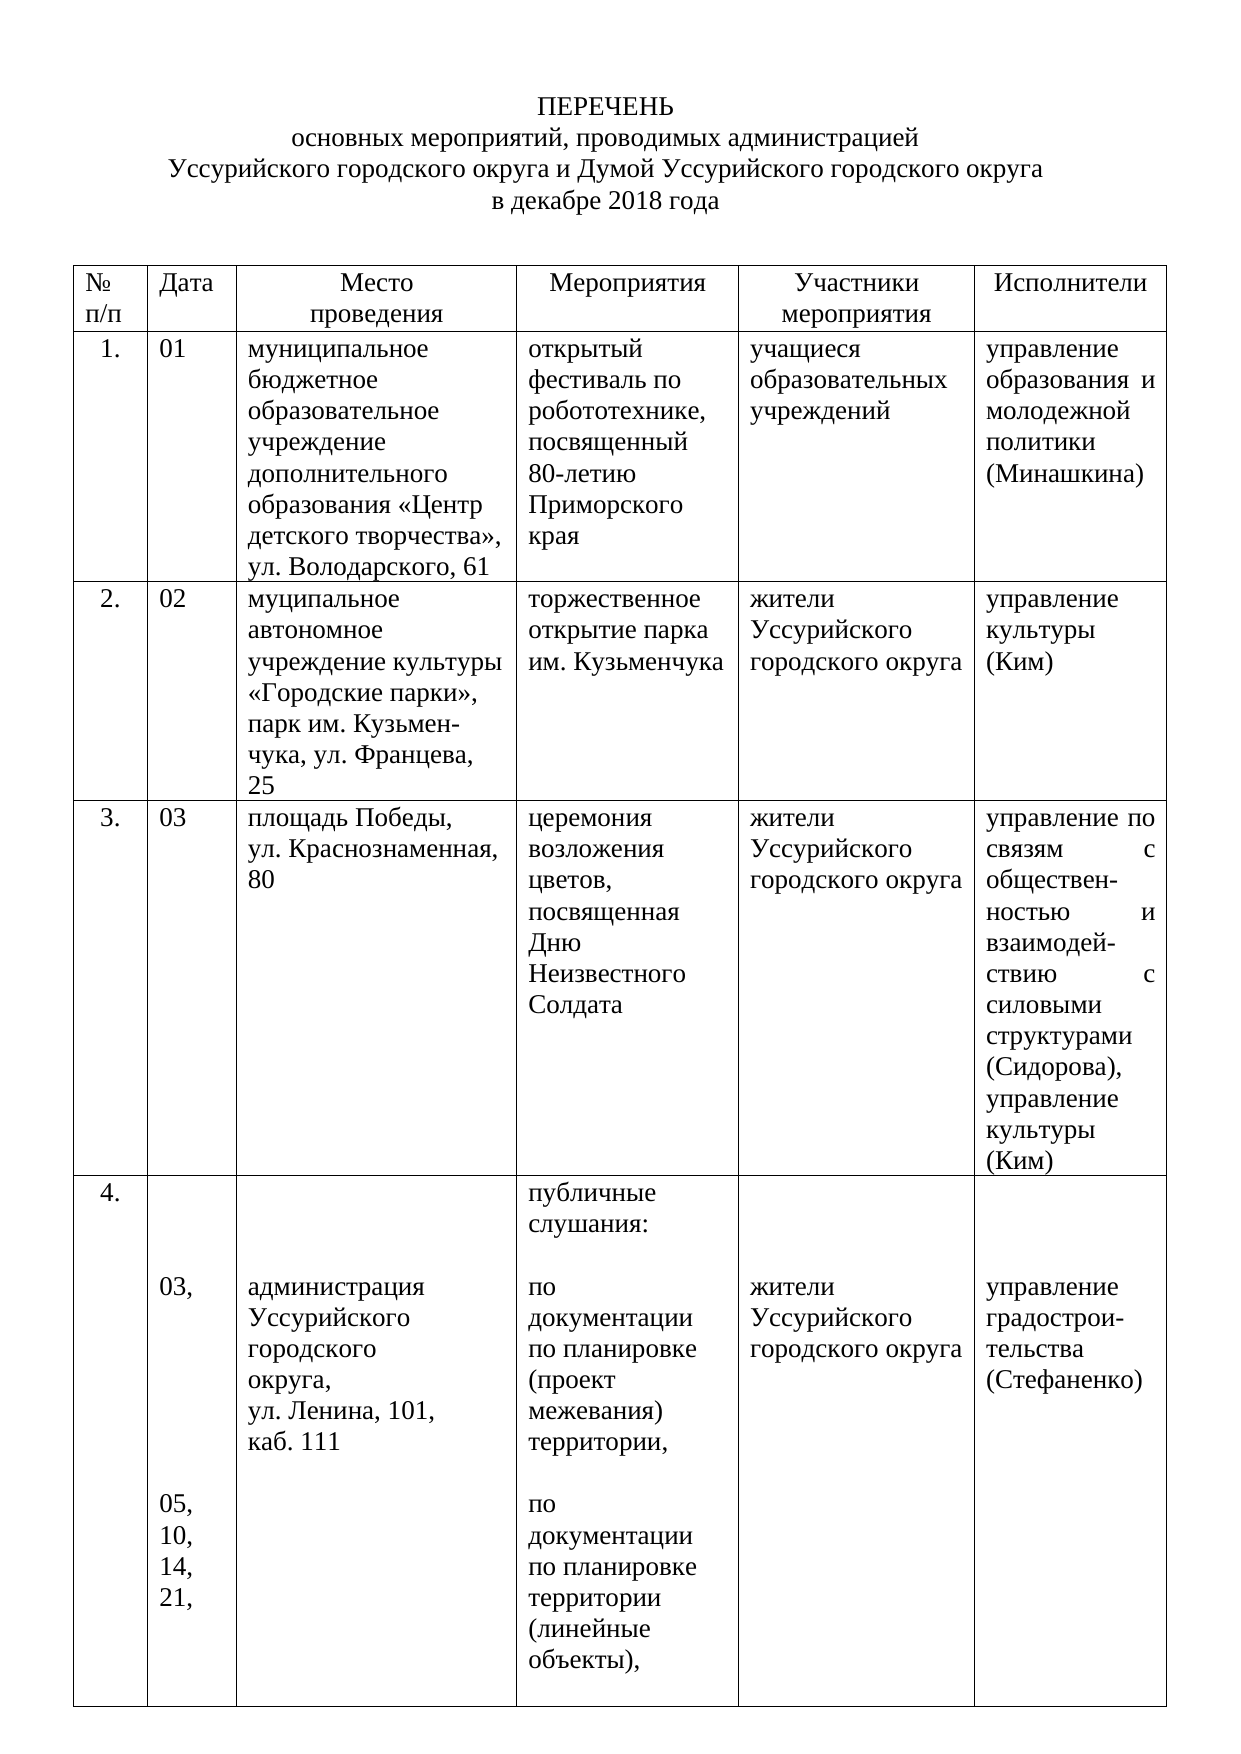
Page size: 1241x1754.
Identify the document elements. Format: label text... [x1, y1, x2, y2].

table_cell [739, 1176, 974, 1706]
title основных мероприятий, проводимых администрацией [59, 121, 1152, 153]
table_header № п/п [74, 266, 147, 331]
table_cell 03 [148, 801, 236, 1175]
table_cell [517, 1176, 738, 1706]
title ПЕРЕЧЕНЬ [59, 90, 1152, 121]
table_header Дата [148, 266, 236, 331]
table_cell открытый фестиваль по робототехнике, посвященный 80-летию Приморского края [517, 332, 738, 581]
table_cell жители Уссурийского городского округа [739, 801, 974, 1175]
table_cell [148, 1176, 236, 1706]
table_cell муниципальное бюджетное образовательное учреждение дополнительного образования «Центр детского творчества», ул. Володарского, 61 [237, 332, 516, 581]
table_cell площадь Победы, ул. Краснознаменная, 80 [237, 801, 516, 1175]
table_header Мероприятия [517, 266, 738, 331]
table_cell управление образования и молодежной политики (Минашкина) [975, 332, 1166, 581]
table_cell 02 [148, 582, 236, 800]
table_cell торжественное открытие парка им. Кузьменчука [517, 582, 738, 800]
table_cell [74, 1176, 147, 1706]
table_cell управление культуры (Ким) [975, 582, 1166, 800]
title в декабре 2018 года [59, 184, 1152, 215]
table_header Участники мероприятия [739, 266, 974, 331]
table_header Исполнители [975, 266, 1166, 331]
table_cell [237, 1176, 516, 1706]
table_cell учащиеся образовательных учреждений [739, 332, 974, 581]
table_cell церемония возложения цветов, посвященная Дню Неизвестного Солдата [517, 801, 738, 1175]
title Уссурийского городского округа и Думой Уссурийского городского округа [59, 153, 1152, 184]
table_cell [975, 1176, 1166, 1706]
table_cell [74, 582, 147, 800]
table_header Место проведения [237, 266, 516, 331]
table_cell жители Уссурийского городского округа [739, 582, 974, 800]
table_cell [74, 332, 147, 581]
table_cell [74, 801, 147, 1175]
table_cell управление по связям с обществен-ностью и взаимодей-ствию с силовыми структурами (Сидорова), управление культуры (Ким) [975, 801, 1166, 1175]
table_cell 01 [148, 332, 236, 581]
